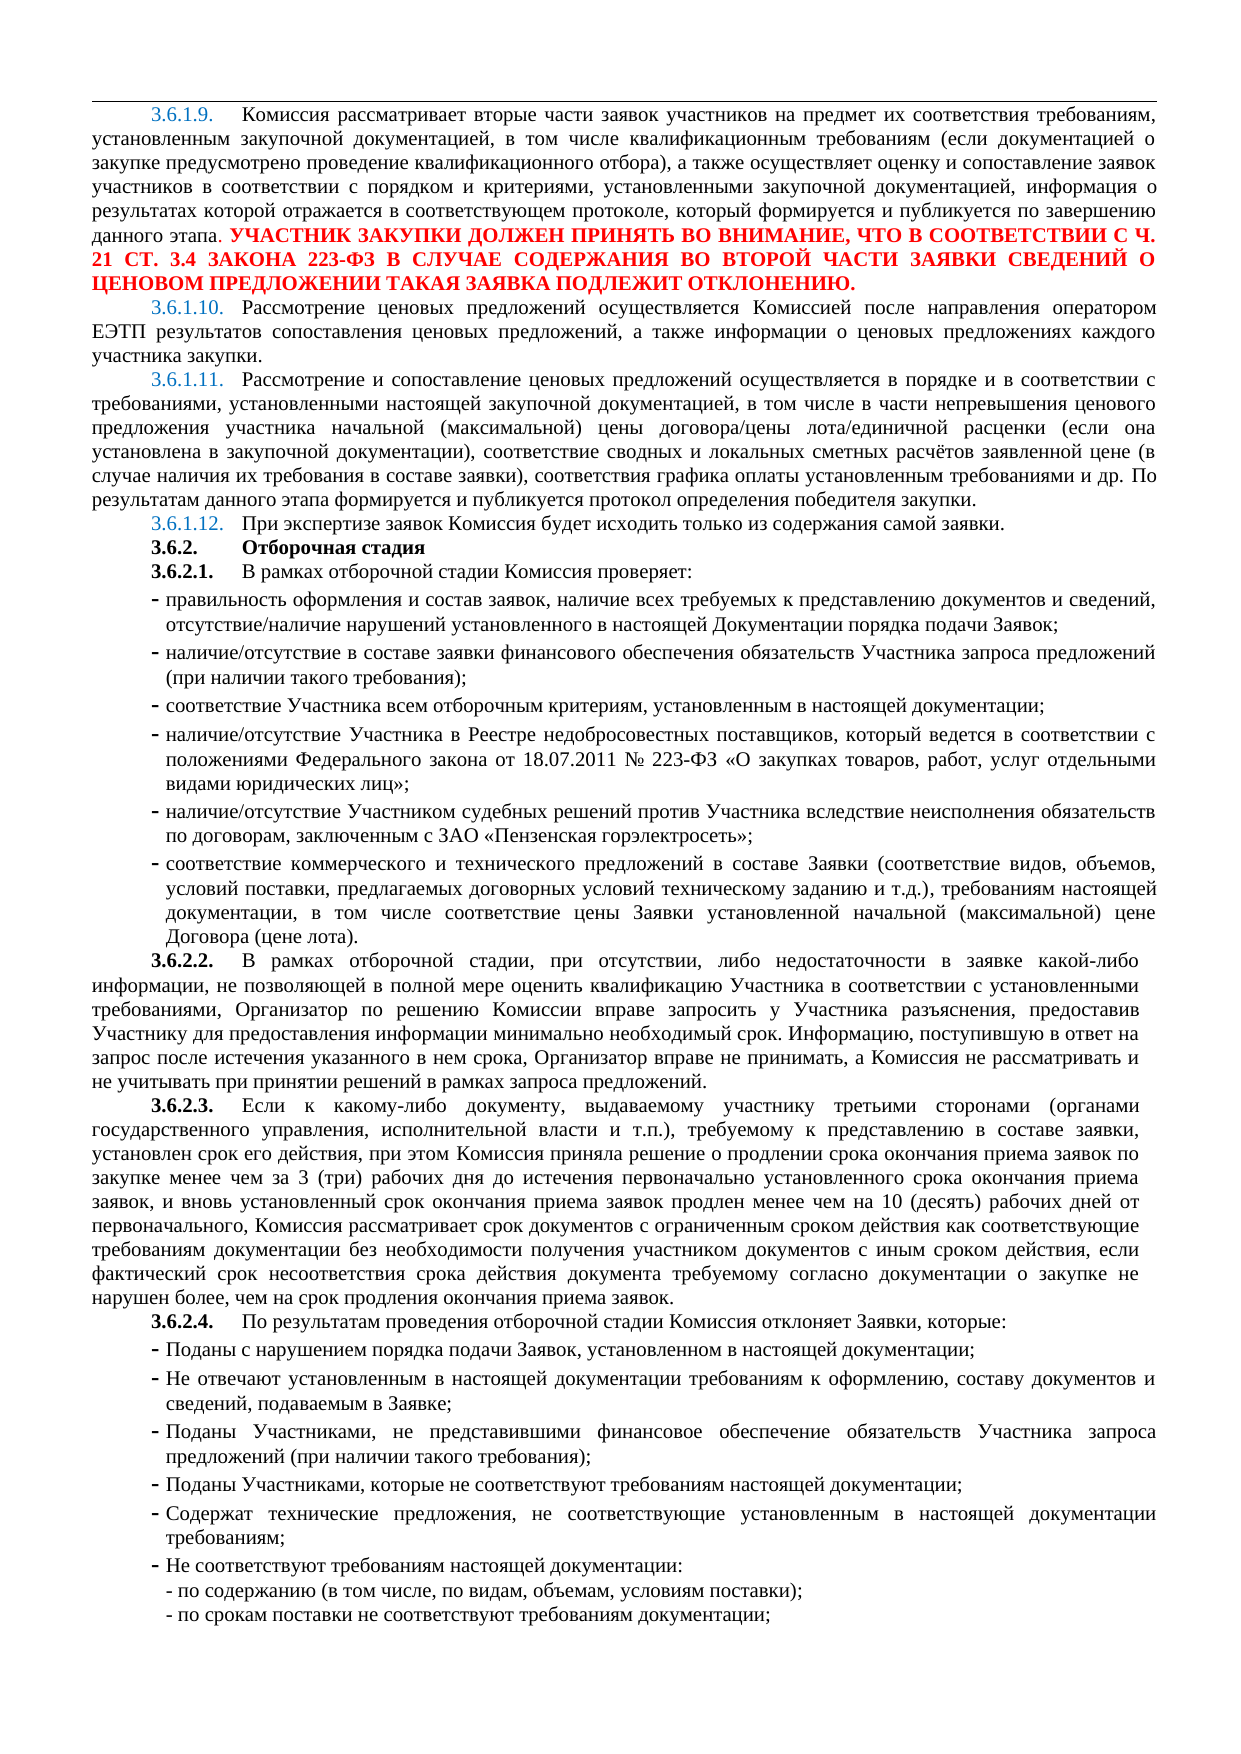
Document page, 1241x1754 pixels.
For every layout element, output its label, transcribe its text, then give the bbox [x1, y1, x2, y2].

list Содержат технические предложения, не соответствующие установленным в настоящей документации требованиям; [151, 1497, 1157, 1549]
text - по содержанию (в том числе, по видам, объемам, условиям поставки); [166, 1578, 1157, 1602]
list наличие/отсутствие в составе заявки финансового обеспечения обязательств Участника запроса предложений (при наличии такого требования); [151, 636, 1157, 689]
text - по срокам поставки не соответствуют требованиям документации; [166, 1602, 1157, 1626]
list Поданы с нарушением порядка подачи Заявок, установленном в настоящей документации; [151, 1333, 1157, 1362]
list Рассмотрение ценовых предложений осуществляется Комиссией после направления оператором ЕЭТП результатов сопоставления ценовых предложений, а также информации о ценовых предложениях каждого участника закупки. [92, 295, 1157, 367]
list соответствие коммерческого и технического предложений в составе Заявки (соответствие видов, объемов, условий поставки, предлагаемых договорных условий техническому заданию и т.д.), требованиям настоящей документации, в том числе соответствие цены Заявки установленной начальной (максимальной) цене Договора (цене лота). [151, 847, 1157, 948]
list При экспертизе заявок Комиссия будет исходить только из содержания самой заявки. [92, 511, 1157, 535]
list Если к какому-либо документу, выдаваемому участнику третьими сторонами (органами государственного управления, исполнительной власти и т.п.), требуемому к представлению в составе заявки, установлен срок его действия, при этом Комиссия приняла решение о продлении срока окончания приема заявок по закупке менее чем за 3 (три) рабочих дня до истечения первоначально установленного срока окончания приема заявок, и вновь установленный срок окончания приема заявок продлен менее чем на 10 (десять) рабочих дней от первоначального, Комиссия рассматривает срок документов с ограниченным сроком действия как соответствующие требованиям документации без необходимости получения участником документов с иным сроком действия, если фактический срок несоответствия срока действия документа требуемому согласно документации о закупке не нарушен более, чем на срок продления окончания приема заявок. [92, 1093, 1140, 1309]
list Комиссия рассматривает вторые части заявок участников на предмет их соответствия требованиям, установленным закупочной документацией, в том числе квалификационным требованиям (если документацией о закупке предусмотрено проведение квалификационного отбора), а также осуществляет оценку и сопоставление заявок участников в соответствии с порядком и критериями, установленными закупочной документацией, информация о результатах которой отражается в соответствующем протоколе, который формируется и публикуется по завершению данного этапа. УЧАСТНИК ЗАКУПКИ ДОЛЖЕН ПРИНЯТЬ ВО ВНИМАНИЕ, ЧТО В СООТВЕТСТВИИ С Ч. 21 СТ. 3.4 ЗАКОНА 223-ФЗ В СЛУЧАЕ СОДЕРЖАНИЯ ВО ВТОРОЙ ЧАСТИ ЗАЯВКИ СВЕДЕНИЙ О ЦЕНОВОМ ПРЕДЛОЖЕНИИ ТАКАЯ ЗАЯВКА ПОДЛЕЖИТ ОТКЛОНЕНИЮ. [92, 102, 1157, 295]
list Не отвечают установленным в настоящей документации требованиям к оформлению, составу документов и сведений, подаваемым в Заявке; [151, 1362, 1157, 1415]
list В рамках отборочной стадии, при отсутствии, либо недостаточности в заявке какой-либо информации, не позволяющей в полной мере оценить квалификацию Участника в соответствии с установленными требованиями, Организатор по решению Комиссии вправе запросить у Участника разъяснения, предоставив Участнику для предоставления информации минимально необходимый срок. Информацию, поступившую в ответ на запрос после истечения указанного в нем срока, Организатор вправе не принимать, а Комиссия не рассматривать и не учитывать при принятии решений в рамках запроса предложений. [92, 948, 1140, 1093]
list наличие/отсутствие Участником судебных решений против Участника вследствие неисполнения обязательств по договорам, заключенным с ЗАО «Пензенская горэлектросеть»; [151, 795, 1157, 847]
list Не соответствуют требованиям настоящей документации: [151, 1549, 1157, 1578]
list По результатам проведения отборочной стадии Комиссия отклоняет Заявки, которые: [92, 1309, 1140, 1333]
list В рамках отборочной стадии Комиссия проверяет: [92, 559, 1140, 583]
list наличие/отсутствие Участника в Реестре недобросовестных поставщиков, который ведется в соответствии с положениями Федерального закона от 18.07.2011 № 223-ФЗ «О закупках товаров, работ, услуг отдельными видами юридических лиц»; [151, 718, 1157, 795]
list Рассмотрение и сопоставление ценовых предложений осуществляется в порядке и в соответствии с требованиями, установленными настоящей закупочной документацией, в том числе в части непревышения ценового предложения участника начальной (максимальной) цены договора/цены лота/единичной расценки (если она установлена в закупочной документации), соответствие сводных и локальных сметных расчётов заявленной цене (в случае наличия их требования в составе заявки), соответствия графика оплаты установленным требованиями и др. По результатам данного этапа формируется и публикуется протокол определения победителя закупки. [92, 367, 1157, 511]
list Поданы Участниками, которые не соответствуют требованиям настоящей документации; [151, 1468, 1157, 1497]
list правильность оформления и состав заявок, наличие всех требуемых к представлению документов и сведений, отсутствие/наличие нарушений установленного в настоящей Документации порядка подачи Заявок; [151, 583, 1157, 636]
list Поданы Участниками, не представившими финансовое обеспечение обязательств Участника запроса предложений (при наличии такого требования); [151, 1415, 1157, 1468]
list соответствие Участника всем отборочным критериям, установленным в настоящей документации; [151, 689, 1157, 718]
subtitle Отборочная стадия [92, 535, 1157, 559]
